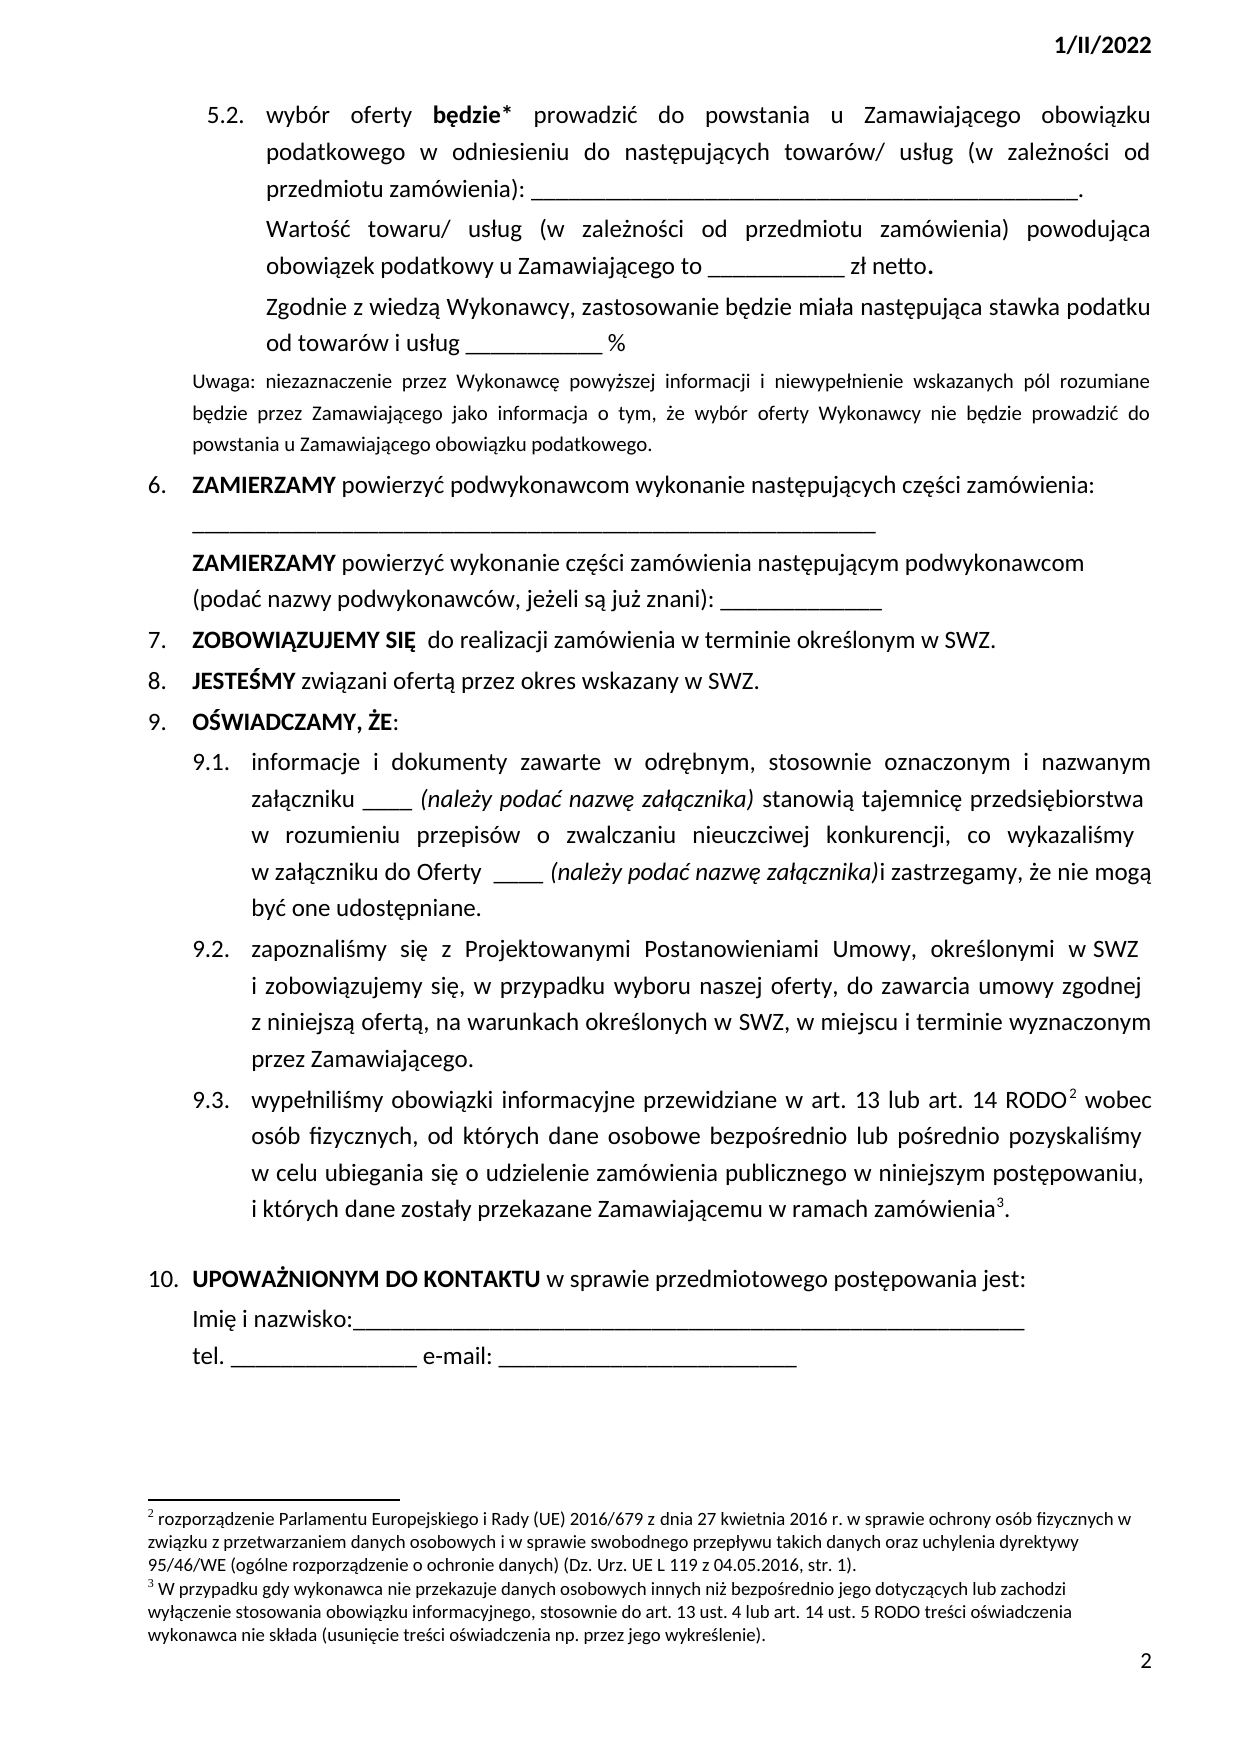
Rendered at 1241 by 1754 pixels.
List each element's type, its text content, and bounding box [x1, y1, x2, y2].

list ZAMIERZAMY powierzyć podwykonawcom wykonanie następujących części zamówienia: _______________________________________________________ [148, 469, 1152, 537]
text ZAMIERZAMY powierzyć wykonanie części zamówienia następującym podwykonawcom (podać nazwy podwykonawców, jeżeli są już znani): _____________ [192, 547, 1152, 614]
list ZOBOWIĄZUJEMY SIĘ do realizacji zamówienia w terminie określonym w SWZ. [148, 624, 1152, 655]
list OŚWIADCZAMY, ŻE: [148, 706, 1152, 736]
list Uwaga: niezaznaczenie przez Wykonawcę powyższej informacji i niewypełnienie wskazanych pól rozumiane będzie przez Zamawiającego jako informacja o tym, że wybór oferty Wykonawcy nie będzie prowadzić do powstania u Zamawiającego obowiązku podatkowego. [192, 368, 1152, 457]
list zapoznaliśmy się z Projektowanymi Postanowieniami Umowy, określonymi w SWZ i zobowiązujemy się, w przypadku wyboru naszej oferty, do zawarcia umowy zgodnej z niniejszą ofertą, na warunkach określonych w SWZ, w miejscu i terminie wyznaczonym przez Zamawiającego. [192, 933, 1152, 1073]
list JESTEŚMY związani ofertą przez okres wskazany w SWZ. [148, 665, 1152, 695]
text Zgodnie z wiedzą Wykonawcy, zastosowanie będzie miała następująca stawka podatku od towarów i usług ___________ % [266, 291, 1152, 358]
list informacje i dokumenty zawarte w odrębnym, stosownie oznaczonym i nazwanym załączniku ____ (należy podać nazwę załącznika) stanowią tajemnicę przedsiębiorstwa w rozumieniu przepisów o zwalczaniu nieuczciwej konkurencji, co wykazaliśmy w załączniku do Oferty ____ (należy podać nazwę załącznika)i zastrzegamy, że nie mogą być one udostępniane. [192, 746, 1152, 923]
text Wartość towaru/ usług (w zależności od przedmiotu zamówienia) powodująca obowiązek podatkowy u Zamawiającego to ___________ zł netto. [266, 213, 1152, 281]
list wypełniliśmy obowiązki informacyjne przewidziane w art. 13 lub art. 14 RODO wobec osób fizycznych, od których dane osobowe bezpośrednio lub pośrednio pozyskaliśmy w celu ubiegania się o udzielenie zamówienia publicznego w niniejszym postępowaniu, i których dane zostały przekazane Zamawiającemu w ramach zamówienia. [192, 1084, 1152, 1224]
text Imię i nazwisko:______________________________________________________ tel. _______________ e-mail: ________________________ [192, 1303, 1152, 1371]
list wybór oferty będzie* prowadzić do powstania u Zamawiającego obowiązku podatkowego w odniesieniu do następujących towarów/ usług (w zależności od przedmiotu zamówienia): ____________________________________________. [207, 99, 1152, 203]
list UPOWAŻNIONYM DO KONTAKTU w sprawie przedmiotowego postępowania jest: [148, 1263, 1152, 1293]
